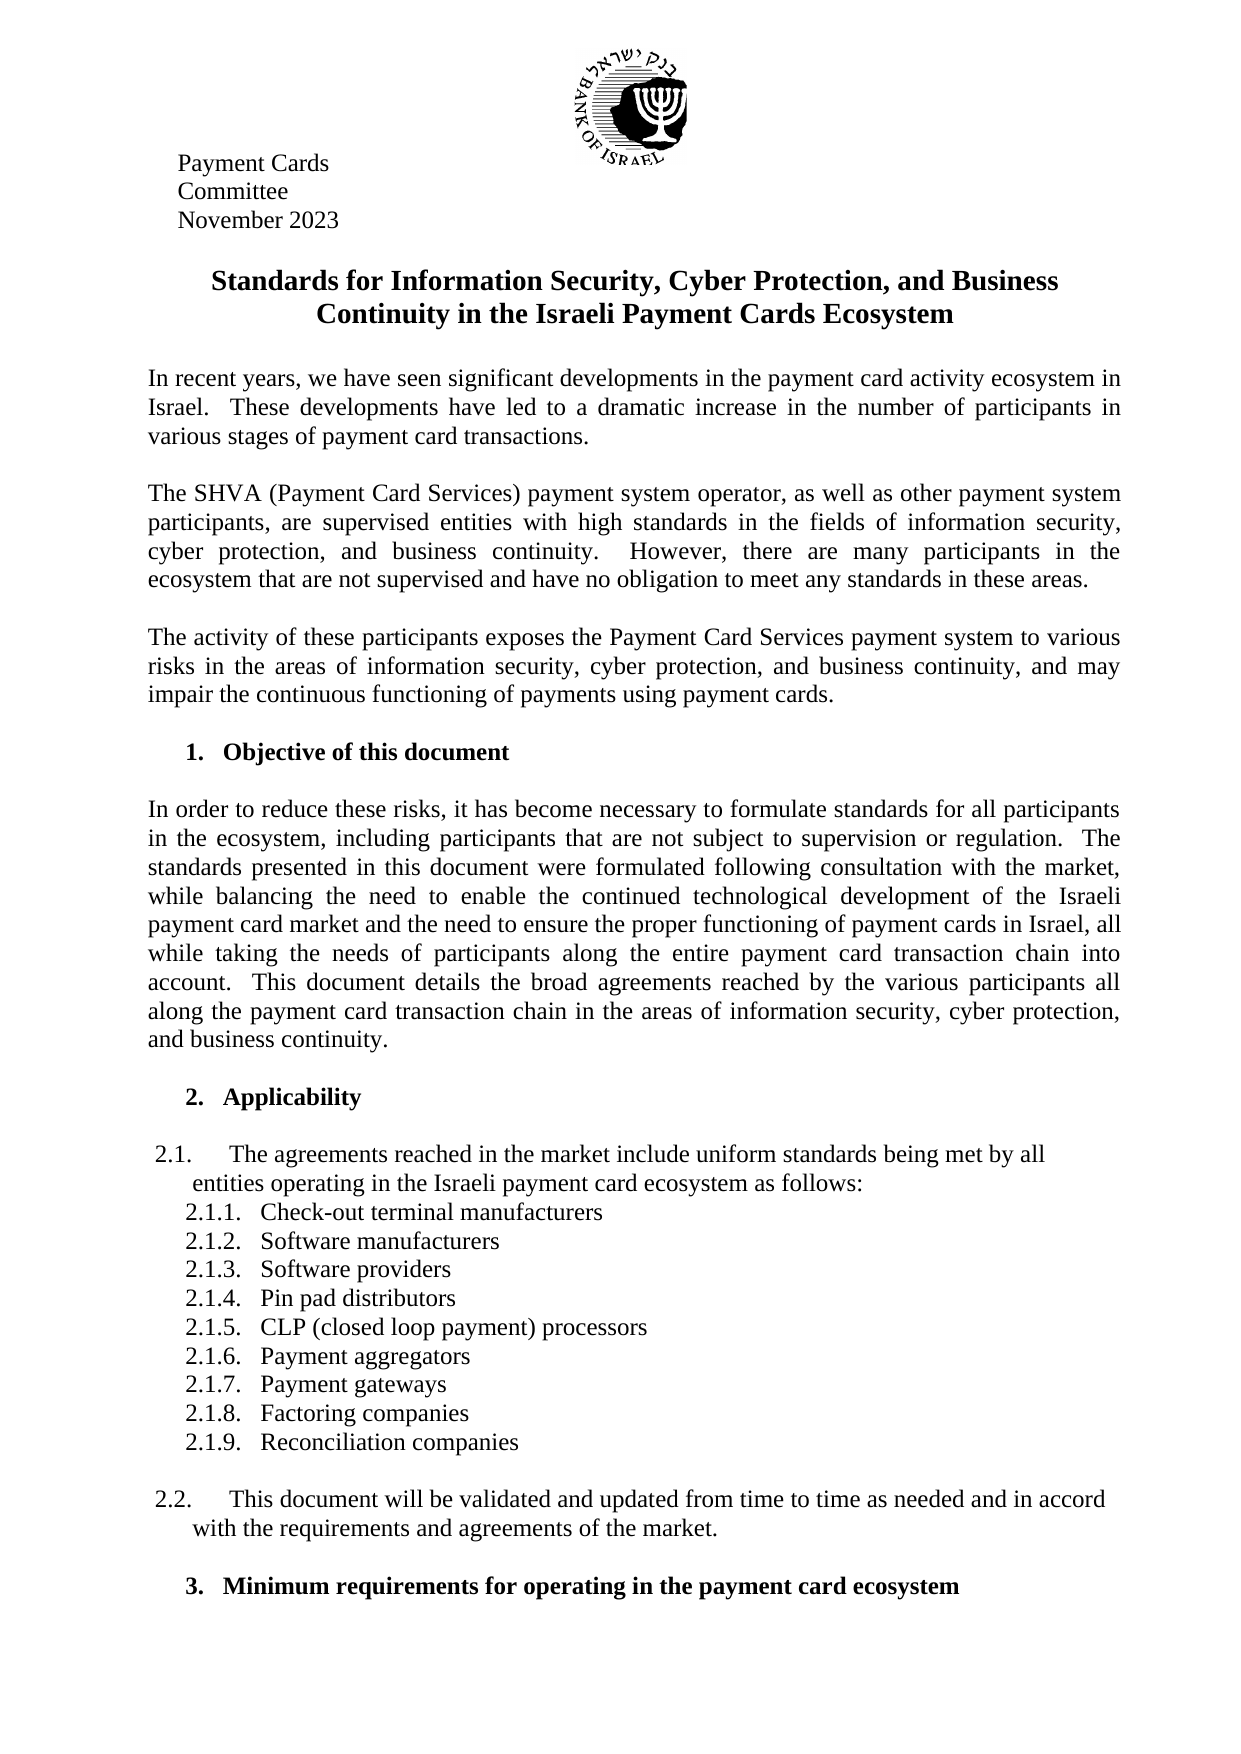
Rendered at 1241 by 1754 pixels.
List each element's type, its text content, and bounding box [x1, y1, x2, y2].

list Check-out terminal manufacturers [185, 1197, 1122, 1226]
list Applicability [185, 1082, 1122, 1111]
list CLP (closed loop payment) processors [185, 1312, 1122, 1341]
text In order to reduce these risks, it has become necessary to formulate standards for all participants in the ecosystem, including participants that are not subject to supervision or regulation. The standards presented in this document were formulated following consultation with the market, while balancing the need to enable the continued technological development of the Israeli payment card market and the need to ensure the proper functioning of payment cards in Israel, all while taking the needs of participants along the entire payment card transaction chain into account. This document details the broad agreements reached by the various participants all along the payment card transaction chain in the areas of information security, cyber protection, and business continuity. [148, 794, 1122, 1053]
list This document will be validated and updated from time to time as needed and in accord with the requirements and agreements of the market. [154, 1484, 1122, 1542]
list Objective of this document [185, 737, 1122, 766]
list Software providers [185, 1254, 1122, 1283]
text The SHVA (Payment Card Services) payment system operator, as well as other payment system participants, are supervised entities with high standards in the fields of information security, cyber protection, and business continuity. However, there are many participants in the ecosystem that are not supervised and have no obligation to meet any standards in these areas. [148, 478, 1122, 593]
text Standards for Information Security, Cyber Protection, and Business Continuity in the Israeli Payment Cards Ecosystem [148, 263, 1122, 330]
picture [574, 48, 687, 164]
list Payment aggregators [185, 1341, 1122, 1369]
list Pin pad distributors [185, 1283, 1122, 1312]
list The agreements reached in the market include uniform standards being met by all entities operating in the Israeli payment card ecosystem as follows: [154, 1139, 1122, 1197]
text The activity of these participants exposes the Payment Card Services payment system to various risks in the areas of information security, cyber protection, and business continuity, and may impair the continuous functioning of payments using payment cards. [148, 622, 1122, 708]
list Software manufacturers [185, 1226, 1122, 1254]
list Factoring companies [185, 1398, 1122, 1427]
list Reconciliation companies [185, 1427, 1122, 1456]
list Minimum requirements for operating in the payment card ecosystem [185, 1571, 1122, 1599]
list Payment gateways [185, 1369, 1122, 1398]
text In recent years, we have seen significant developments in the payment card activity ecosystem in Israel. These developments have led to a dramatic increase in the number of participants in various stages of payment card transactions. [148, 363, 1122, 449]
